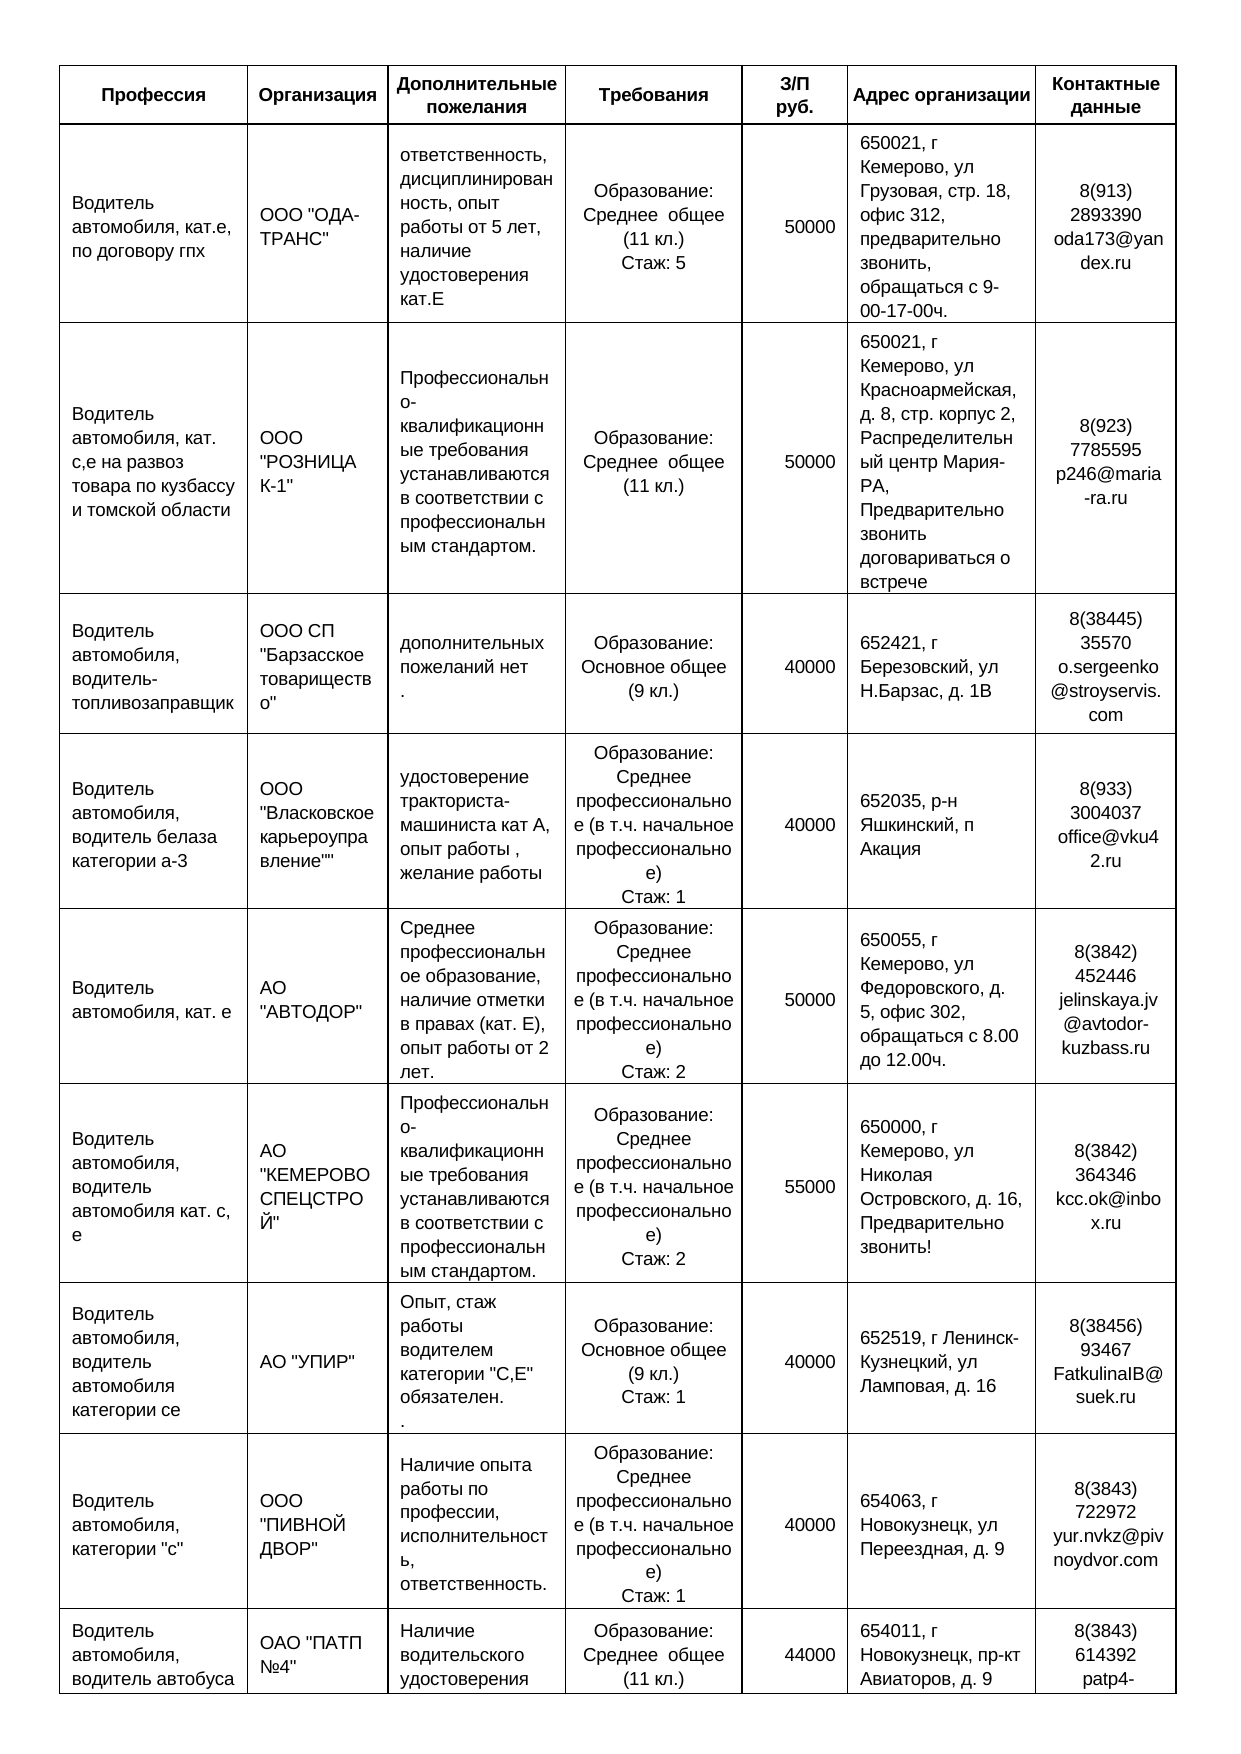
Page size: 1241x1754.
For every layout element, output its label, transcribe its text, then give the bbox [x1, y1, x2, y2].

table_cell Среднее профессиональное образование, наличие отметки в правах (кат. Е), опыт работы от 2 лет. [389, 909, 565, 1083]
table_cell 50000 [743, 909, 847, 1083]
table_cell АО "КЕМЕРОВОСПЕЦСТРОЙ" [248, 1084, 387, 1282]
table_cell 652421, г Березовский, ул Н.Барзас, д. 1В [848, 594, 1035, 733]
table_cell АО "АВТОДОР" [248, 909, 387, 1083]
table_cell 652035, р-н Яшкинский, п Акация [848, 734, 1035, 908]
table_cell 650000, г Кемерово, ул Николая Островского, д. 16, Предварительно звонить! [848, 1084, 1035, 1282]
table_cell Образование: Среднее профессиональное (в т.ч. начальное профессиональное) Стаж: 2 [566, 909, 741, 1083]
table_cell Образование: Среднее профессиональное (в т.ч. начальное профессиональное) Стаж: 2 [566, 1084, 741, 1282]
table_cell Образование: Среднее общее (11 кл.) Стаж: 5 [566, 125, 741, 322]
table_cell АО "УПИР" [248, 1283, 387, 1433]
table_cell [1036, 1609, 1175, 1693]
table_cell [848, 1609, 1035, 1693]
table_cell ООО "ОДА-ТРАНС" [248, 125, 387, 322]
table_header Организация [248, 66, 387, 123]
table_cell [60, 1609, 247, 1693]
table_cell 50000 [743, 125, 847, 322]
table_cell ООО СП "Барзасское товарищество" [248, 594, 387, 733]
table_cell 654063, г Новокузнецк, ул Переездная, д. 9 [848, 1434, 1035, 1608]
table_cell ООО "РОЗНИЦА К-1" [248, 323, 387, 593]
table_cell 650021, г Кемерово, ул Красноармейская, д. 8, стр. корпус 2, Распределительный центр Мария-РА, Предварительно звонить договариваться о встрече [848, 323, 1035, 593]
table_header Требования [566, 66, 741, 123]
table_cell Водитель автомобиля, кат. с,е на развоз товара по кузбассу и томской области [60, 323, 247, 593]
table_cell Образование: Среднее профессиональное (в т.ч. начальное профессиональное) Стаж: 1 [566, 1434, 741, 1608]
table_cell Образование: Среднее профессиональное (в т.ч. начальное профессиональное) Стаж: 1 [566, 734, 741, 908]
table_cell 8(3843) 722972 yur.nvkz@pivnoydvor.com [1036, 1434, 1175, 1608]
table_cell ООО "ПИВНОЙ ДВОР" [248, 1434, 387, 1608]
table_cell ООО "Власковское карьероуправление"" [248, 734, 387, 908]
table_cell Наличие опыта работы по профессии, исполнительность, ответственность. [389, 1434, 565, 1608]
table_cell Водитель автомобиля, водитель белаза категории а-3 [60, 734, 247, 908]
table_cell ответственность, дисциплинированность, опыт работы от 5 лет, наличие удостоверения кат.Е [389, 125, 565, 322]
table_cell 40000 [743, 1283, 847, 1433]
table_cell Водитель автомобиля, категории "с" [60, 1434, 247, 1608]
table_cell 55000 [743, 1084, 847, 1282]
table_cell 8(3842) 452446 jelinskaya.jv@avtodor-kuzbass.ru [1036, 909, 1175, 1083]
table_cell Водитель автомобиля, кат. е [60, 909, 247, 1083]
table_cell Профессионально-квалификационные требования устанавливаются в соответствии с профессиональным стандартом. [389, 323, 565, 593]
table_cell Водитель автомобиля, водитель автомобиля категории се [60, 1283, 247, 1433]
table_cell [848, 125, 1035, 322]
table_cell 50000 [743, 323, 847, 593]
table_cell 44000 [743, 1609, 847, 1693]
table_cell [389, 1609, 565, 1693]
table_cell Профессионально-квалификационные требования устанавливаются в соответствии с профессиональным стандартом. [389, 1084, 565, 1282]
table_cell удостоверение тракториста-машиниста кат А, опыт работы , желание работы [389, 734, 565, 908]
table_cell 8(933) 3004037 office@vku42.ru [1036, 734, 1175, 908]
table_header Контактные данные [1036, 66, 1175, 123]
table_cell дополнительных пожеланий нет . [389, 594, 565, 733]
table_cell Опыт, стаж работы водителем категории "С,Е" обязателен. . [389, 1283, 565, 1433]
table_cell 652519, г Ленинск-Кузнецкий, ул Ламповая, д. 16 [848, 1283, 1035, 1433]
table_cell Образование: Основное общее (9 кл.) Стаж: 1 [566, 1283, 741, 1433]
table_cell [1036, 125, 1175, 322]
table_cell 8(3842) 364346 kcc.ok@inbox.ru [1036, 1084, 1175, 1282]
table_header З/П руб. [743, 66, 847, 123]
table_cell 8(923) 7785595 p246@maria-ra.ru [1036, 323, 1175, 593]
table_cell Образование: Основное общее (9 кл.) [566, 594, 741, 733]
table_cell Водитель автомобиля, кат.е, по договору гпх [60, 125, 247, 322]
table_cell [566, 1609, 741, 1693]
table_cell Водитель автомобиля, водитель автомобиля кат. с, е [60, 1084, 247, 1282]
table_cell 40000 [743, 734, 847, 908]
table_cell Образование: Среднее общее (11 кл.) [566, 323, 741, 593]
table_header Дополнительные пожелания [389, 66, 565, 123]
table_cell 8(38456) 93467 FatkulinaIB@suek.ru [1036, 1283, 1175, 1433]
table_cell 8(38445) 35570 o.sergeenko@stroyservis.com [1036, 594, 1175, 733]
table_cell Водитель автомобиля, водитель-топливозаправщик [60, 594, 247, 733]
table_cell 40000 [743, 1434, 847, 1608]
table_cell 40000 [743, 594, 847, 733]
table_header Профессия [60, 66, 247, 123]
table_cell 650055, г Кемерово, ул Федоровского, д. 5, офис 302, обращаться с 8.00 до 12.00ч. [848, 909, 1035, 1083]
table_cell ОАО "ПАТП №4" [248, 1609, 387, 1693]
table_header Адрес организации [848, 66, 1035, 123]
